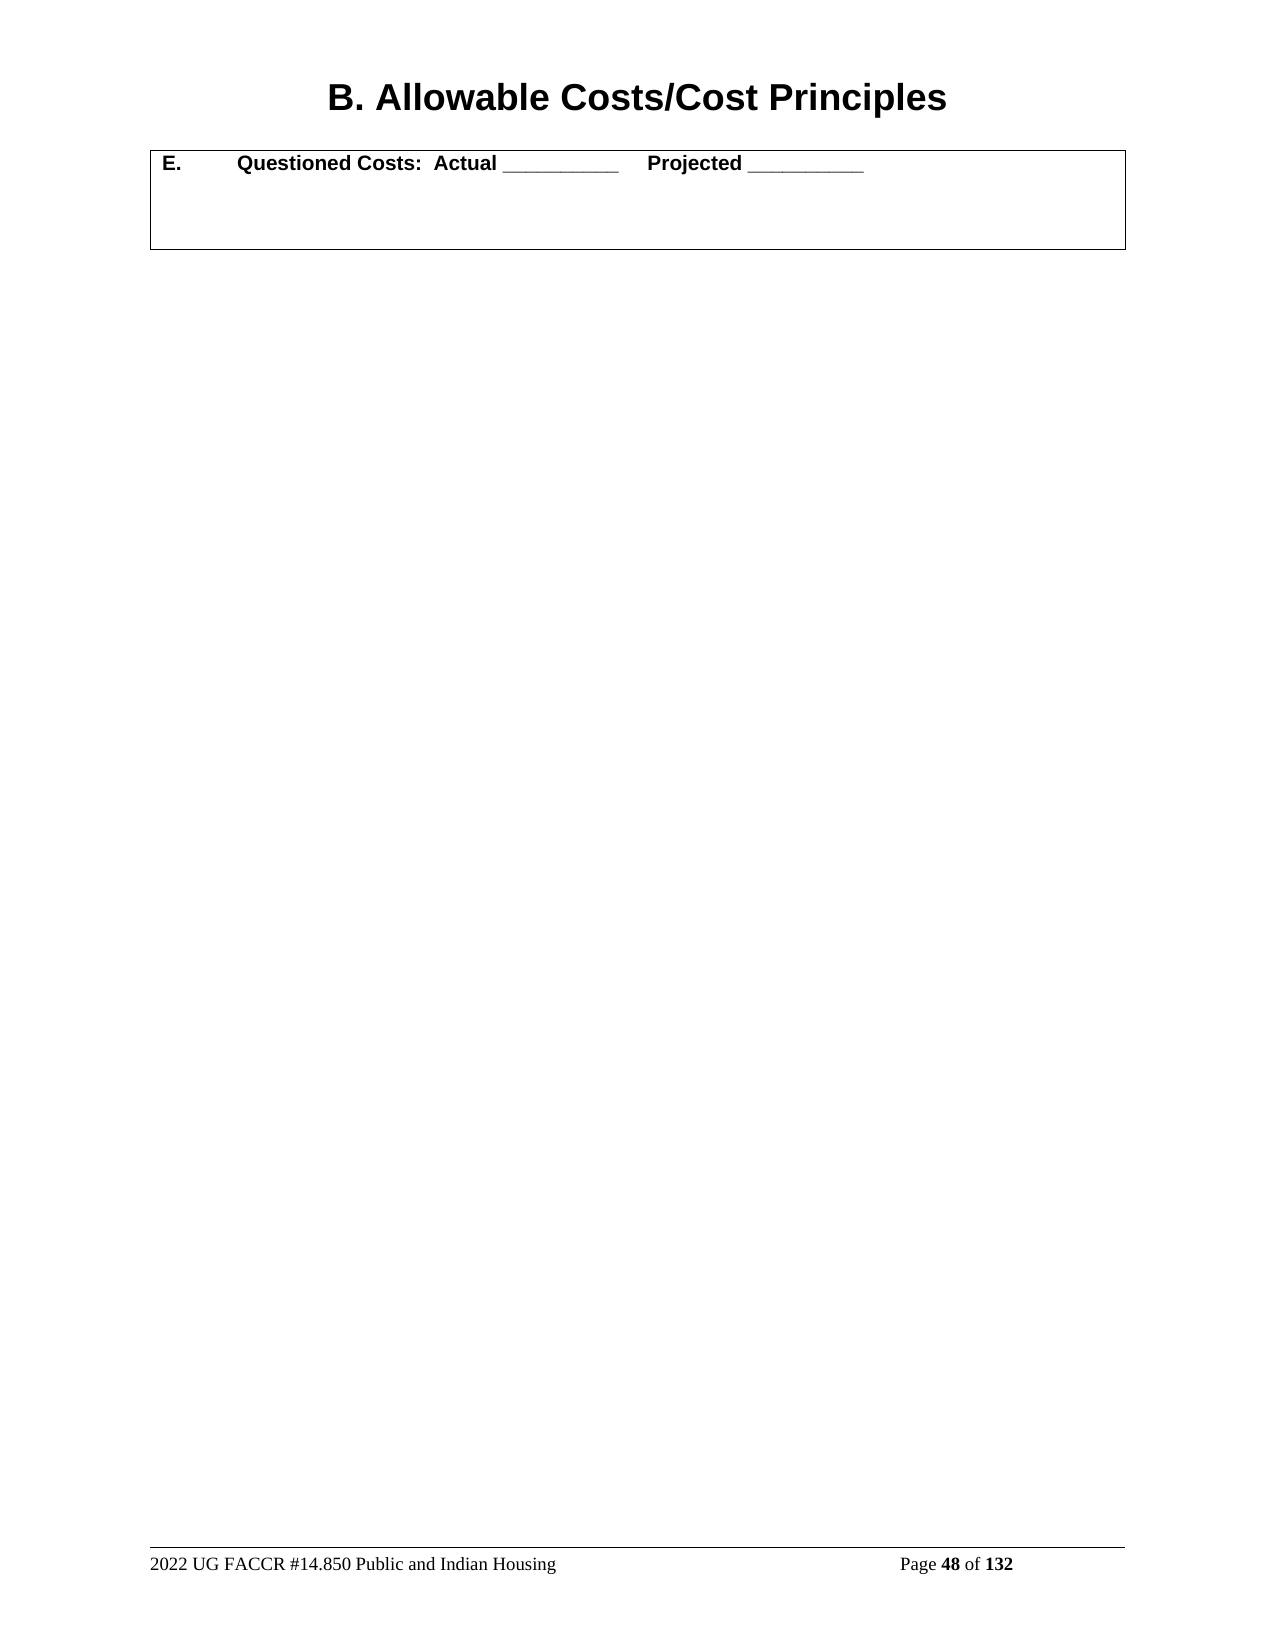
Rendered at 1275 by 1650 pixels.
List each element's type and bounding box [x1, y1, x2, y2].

table_cell [151, 151, 1125, 249]
